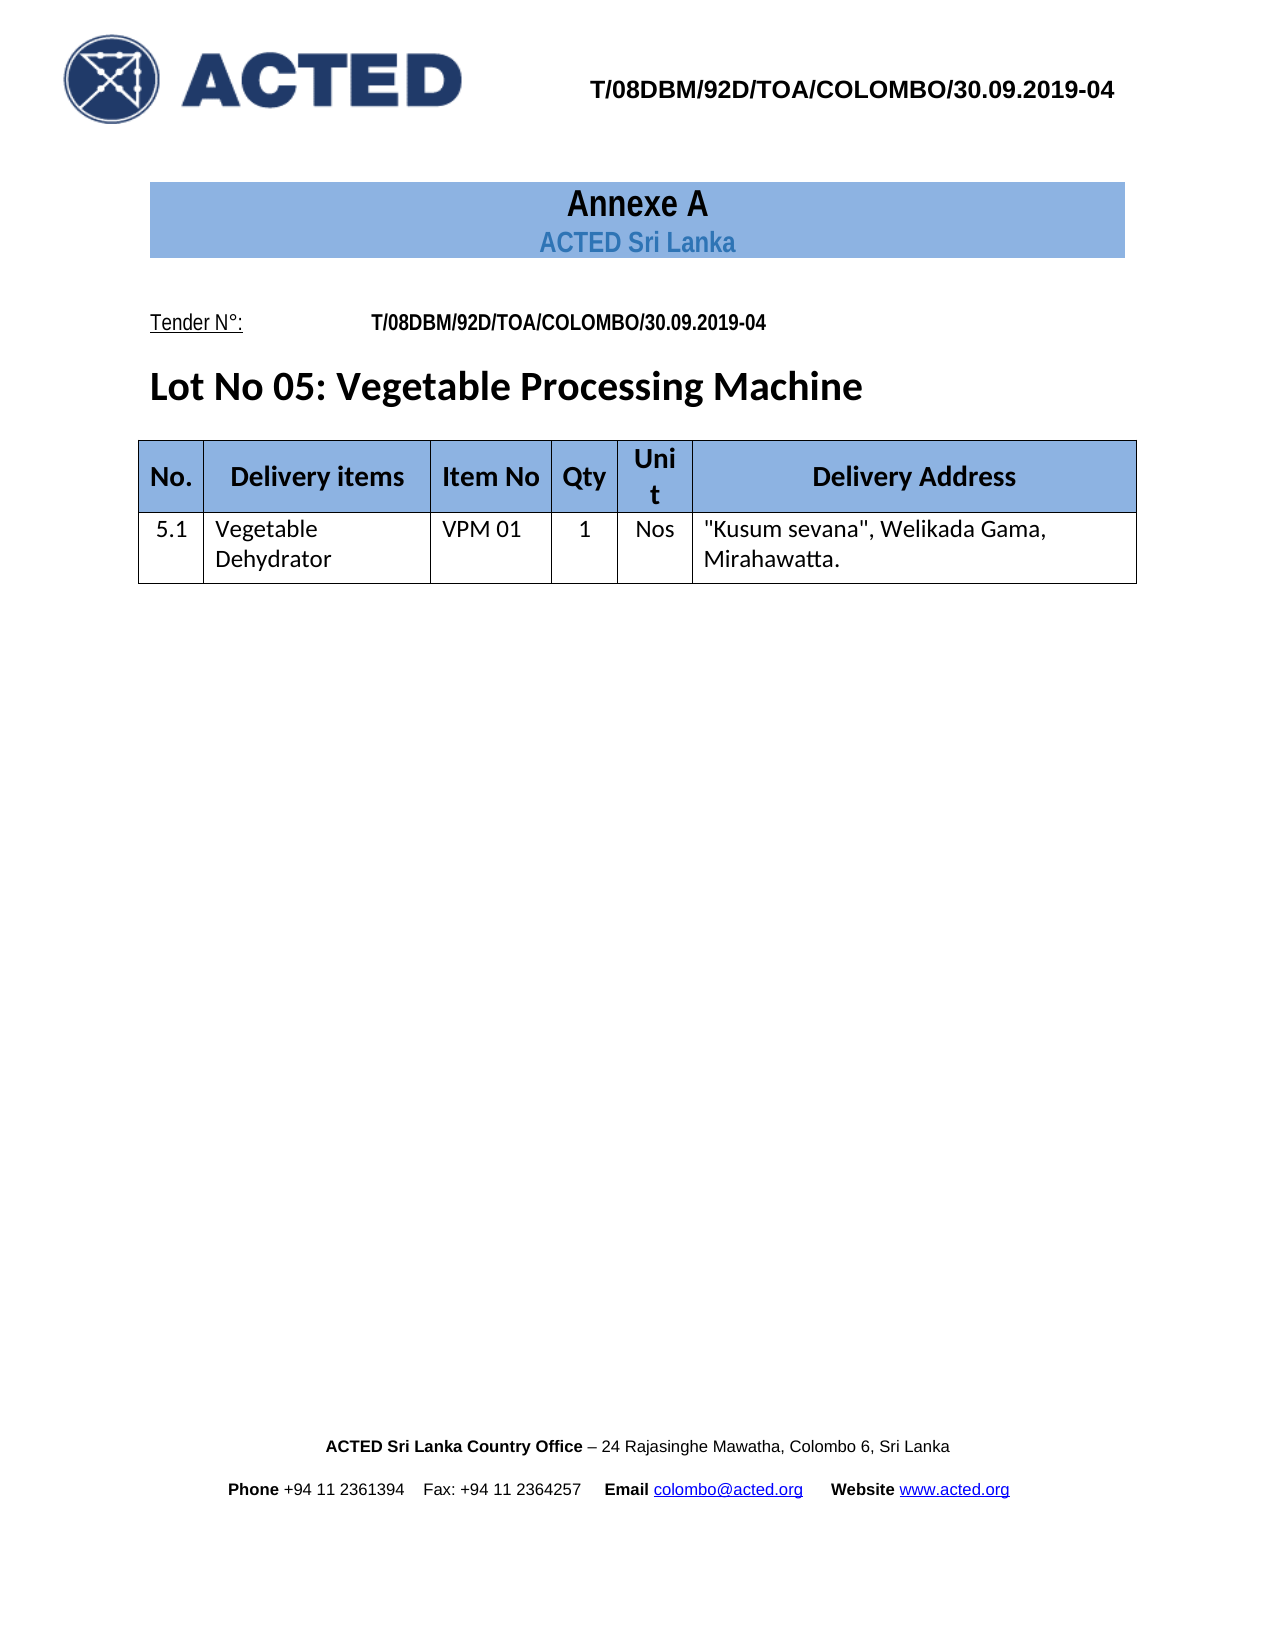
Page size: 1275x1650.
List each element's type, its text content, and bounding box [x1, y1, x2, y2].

table_cell 1 [552, 513, 617, 583]
table_cell 5.1 [139, 513, 203, 583]
table_cell "Kusum sevana", Welikada Gama, Mirahawatta. [693, 513, 1136, 583]
table_header Delivery items [204, 441, 430, 512]
table_cell Nos [618, 513, 692, 583]
text Lot No 05: Vegetable Processing Machine [150, 360, 1125, 411]
subtitle ACTED Sri Lanka [150, 225, 1125, 258]
table_header Item No [431, 441, 551, 512]
picture [58, 33, 474, 124]
table_header No. [139, 441, 203, 512]
table_header Delivery Address [693, 441, 1136, 512]
text Tender N°: T/08DBM/92D/TOA/COLOMBO/30.09.2019-04 [150, 309, 1125, 336]
table_header Unit [618, 441, 692, 512]
table_cell Vegetable Dehydrator [204, 513, 430, 583]
subtitle Annexe A [150, 182, 1125, 225]
table_cell VPM 01 [431, 513, 551, 583]
table_header Qty [552, 441, 617, 512]
